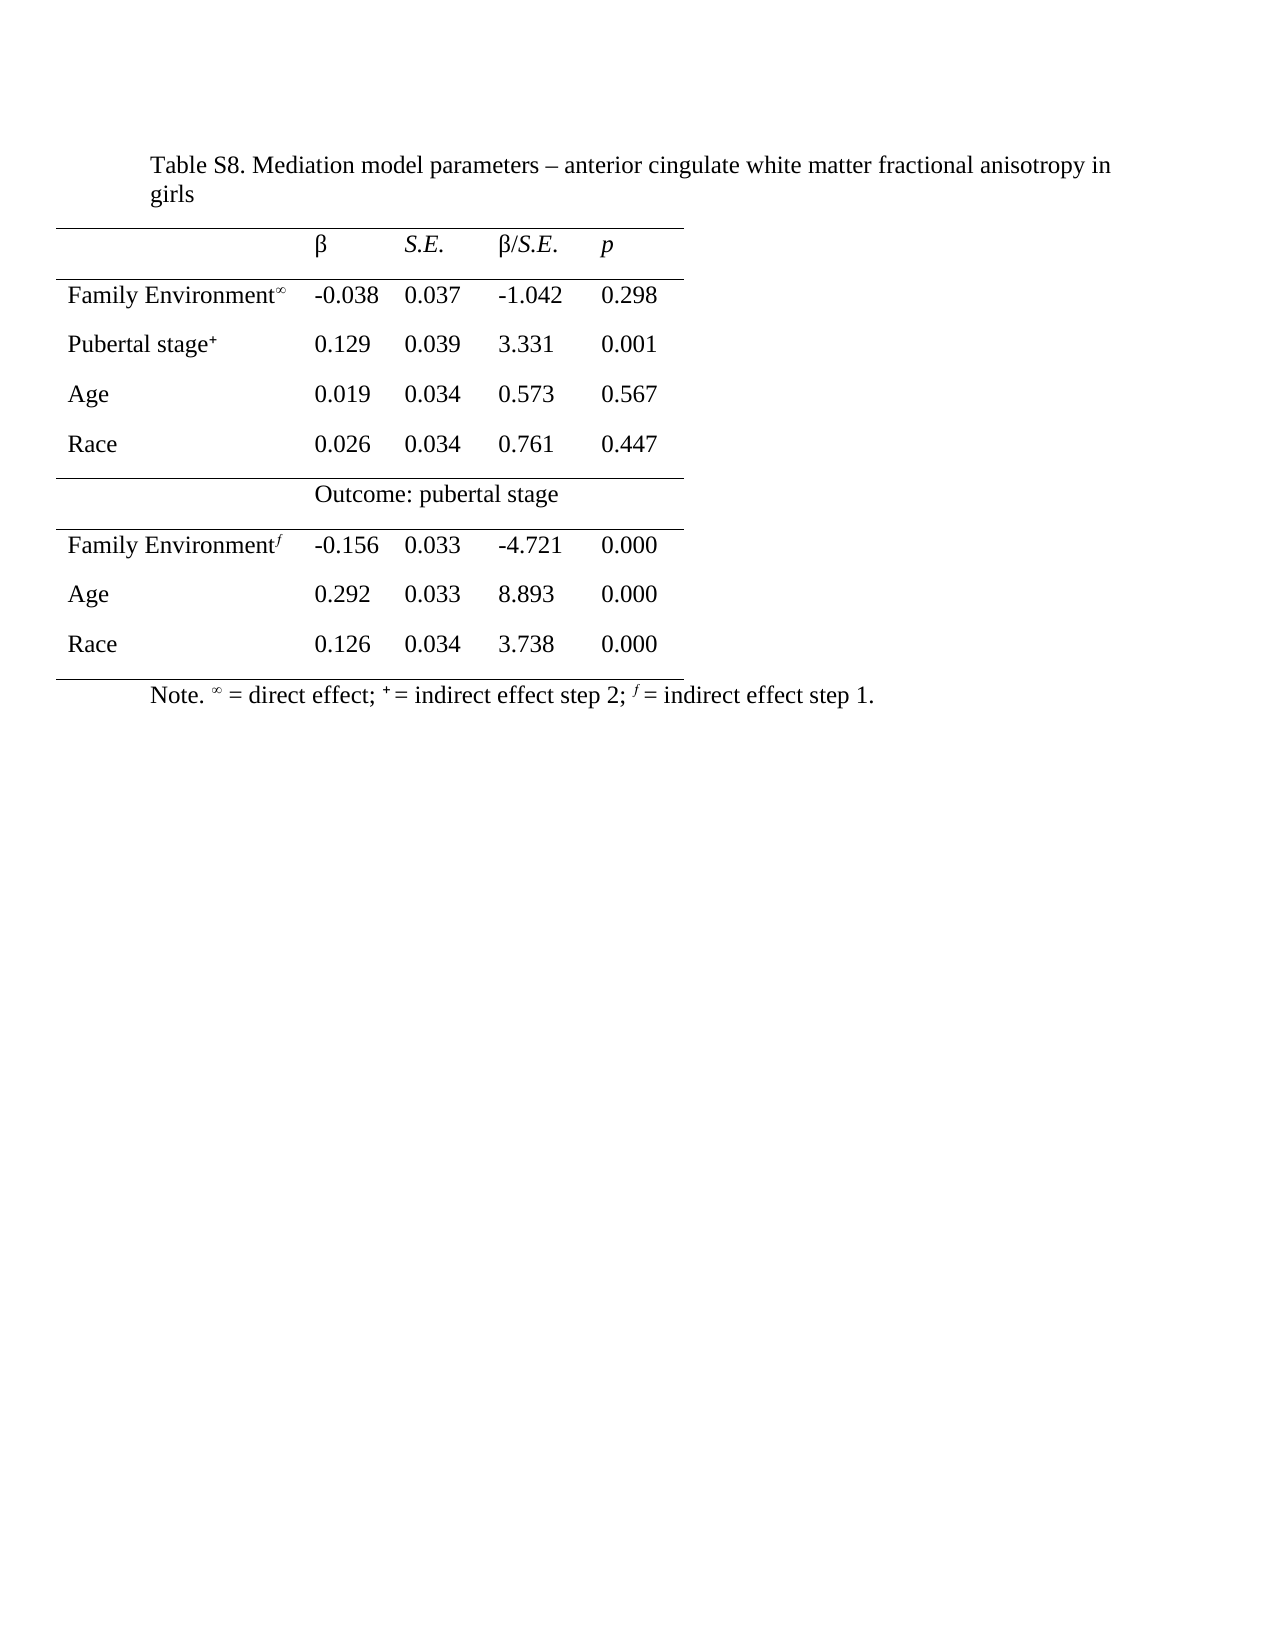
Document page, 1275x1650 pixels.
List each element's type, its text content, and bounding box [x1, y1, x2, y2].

table_cell 0.019 [303, 379, 393, 429]
table_cell Race [56, 429, 303, 478]
table_cell 8.893 [487, 580, 590, 629]
table_header S.E. [393, 229, 487, 279]
table_cell 0.567 [590, 379, 684, 429]
table_cell 0.034 [393, 429, 487, 478]
table_cell -1.042 [487, 280, 590, 329]
table_cell -0.038 [303, 280, 393, 329]
table_cell 0.129 [303, 330, 393, 379]
table_cell -0.156 [303, 530, 393, 579]
table_header β [303, 229, 393, 279]
table_cell Family Environment [56, 530, 303, 579]
text Note. = direct effect; = indirect effect step 2; = indirect effect step 1. [150, 680, 1125, 708]
table_cell 0.000 [590, 530, 684, 579]
table_cell 0.292 [303, 580, 393, 629]
table_cell 0.000 [590, 580, 684, 629]
table_cell 0.039 [393, 330, 487, 379]
table_cell Family Environment [56, 280, 303, 329]
table_cell 0.447 [590, 429, 684, 478]
table_cell -4.721 [487, 530, 590, 579]
table_header β/S.E. [487, 229, 590, 279]
table_cell 0.126 [303, 629, 393, 679]
table_header [56, 229, 303, 279]
table_cell 0.000 [590, 629, 684, 679]
table_cell 0.033 [393, 580, 487, 629]
table_cell 0.298 [590, 280, 684, 329]
table_cell 0.034 [393, 629, 487, 679]
table_cell Outcome: pubertal stage [303, 479, 684, 529]
table_cell 0.573 [487, 379, 590, 429]
table_cell 0.026 [303, 429, 393, 478]
table_cell 0.034 [393, 379, 487, 429]
table_cell 0.761 [487, 429, 590, 478]
table_cell Pubertal stage [56, 330, 303, 379]
table_cell 3.738 [487, 629, 590, 679]
table_cell 0.037 [393, 280, 487, 329]
table_cell Race [56, 629, 303, 679]
table_cell 3.331 [487, 330, 590, 379]
table_cell Age [56, 379, 303, 429]
table_cell 0.033 [393, 530, 487, 579]
table_cell [56, 479, 303, 529]
table_cell Age [56, 580, 303, 629]
table_header p [590, 229, 684, 279]
table_cell 0.001 [590, 330, 684, 379]
text Table S8. Mediation model parameters – anterior cingulate white matter fractional anisotropy in girls [150, 150, 1125, 207]
